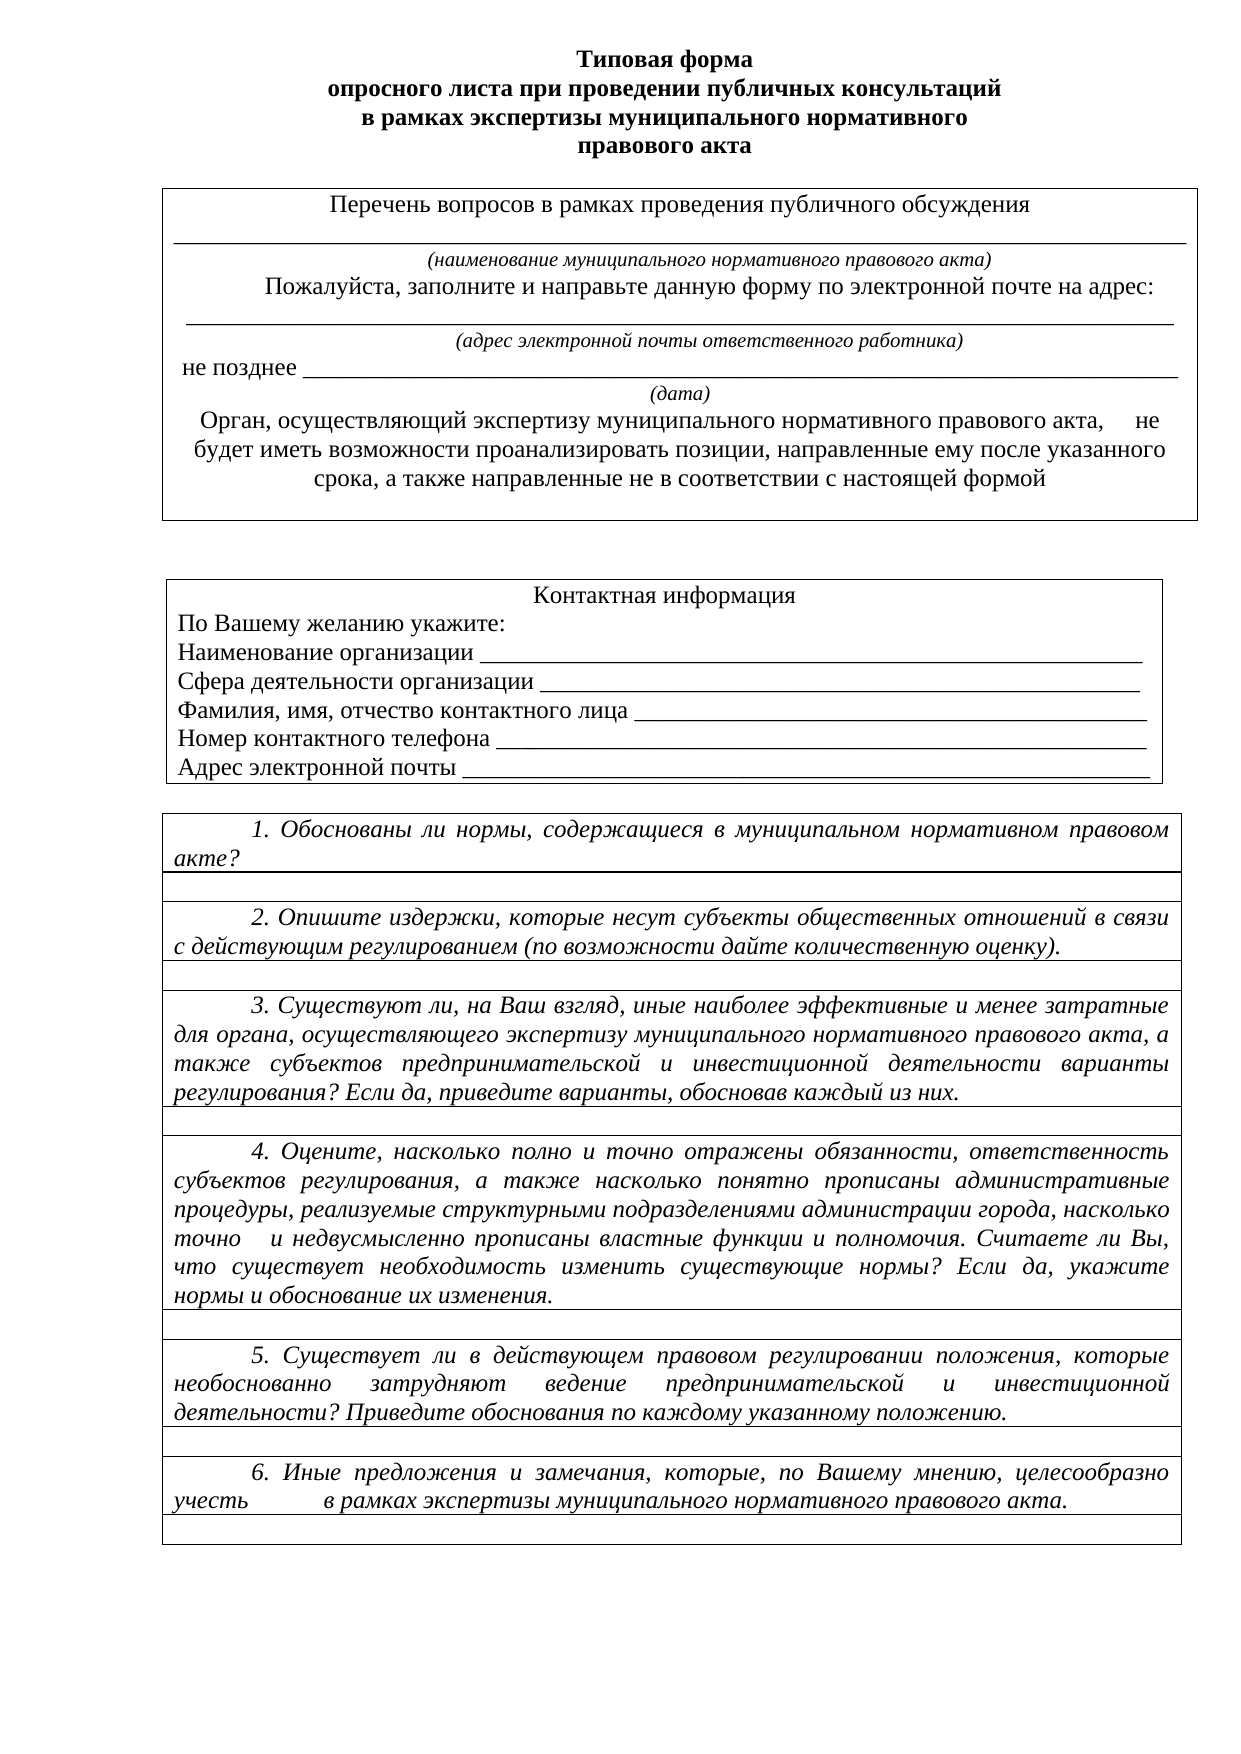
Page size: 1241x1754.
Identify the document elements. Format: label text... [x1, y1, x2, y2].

text Наименование организации _____________________________________________________ [177, 637, 1152, 666]
text Адрес электронной почты _______________________________________________________ [167, 751, 1162, 783]
text Фамилия, имя, отчество контактного лица _________________________________________ [177, 695, 1152, 723]
text Типовая форма [177, 44, 1152, 73]
table_cell [163, 873, 1181, 901]
text Номер контактного телефона ____________________________________________________ [177, 723, 1152, 751]
text в рамках экспертизы муниципального нормативного [177, 102, 1152, 131]
table_cell [163, 1515, 1181, 1544]
text правового акта [177, 131, 1152, 159]
table_cell [163, 1427, 1181, 1456]
text По Вашему желанию укажите: [177, 608, 1152, 637]
text опросного листа при проведении публичных консультаций [177, 73, 1152, 102]
table_header 1. Обоснованы ли нормы, содержащиеся в муниципальном нормативном правовом акте? [163, 814, 1181, 871]
table_cell [163, 1310, 1181, 1339]
table_cell [163, 961, 1181, 989]
table_header Перечень вопросов в рамках проведения публичного обсуждения _________________________________________________________________________________ (наименование муниципального нормативного правового акта) Пожалуйста, заполните и направьте данную форму по электронной почте на адрес: _______________________________________________________________________________ (адрес электронной почты ответственного работника) не позднее ______________________________________________________________________ (дата) Орган, осуществляющий экспертизу муниципального нормативного правового акта, не будет иметь возможности проанализировать позиции, направленные ему после указанного срока, а также направленные не в соответствии с настоящей формой [163, 189, 1197, 520]
table_cell 4. Оцените, насколько полно и точно отражены обязанности, ответственность субъектов регулирования, а также насколько понятно прописаны административные процедуры, реализуемые структурными подразделениями администрации города, насколько точно и недвусмысленно прописаны властные функции и полномочия. Считаете ли Вы, что существует необходимость изменить существующие нормы? Если да, укажите нормы и обоснование их изменения. [163, 1136, 1181, 1309]
table_cell 3. Существуют ли, на Ваш взгляд, иные наиболее эффективные и менее затратные для органа, осуществляющего экспертизу муниципального нормативного правового акта, а также субъектов предпринимательской и инвестиционной деятельности варианты регулирования? Если да, приведите варианты, обосновав каждый из них. [163, 991, 1181, 1106]
text Контактная информация [167, 580, 1162, 608]
table_cell 6. Иные предложения и замечания, которые, по Вашему мнению, целесообразно учесть в рамках экспертизы муниципального нормативного правового акта. [163, 1457, 1181, 1514]
table_cell [163, 1107, 1181, 1135]
text Сфера деятельности организации ________________________________________________ [177, 666, 1152, 695]
table_cell 5. Существует ли в действующем правовом регулировании положения, которые необоснованно затрудняют ведение предпринимательской и инвестиционной деятельности? Приведите обоснования по каждому указанному положению. [163, 1340, 1181, 1426]
table_cell 2. Опишите издержки, которые несут субъекты общественных отношений в связи с действующим регулированием (по возможности дайте количественную оценку). [163, 902, 1181, 960]
